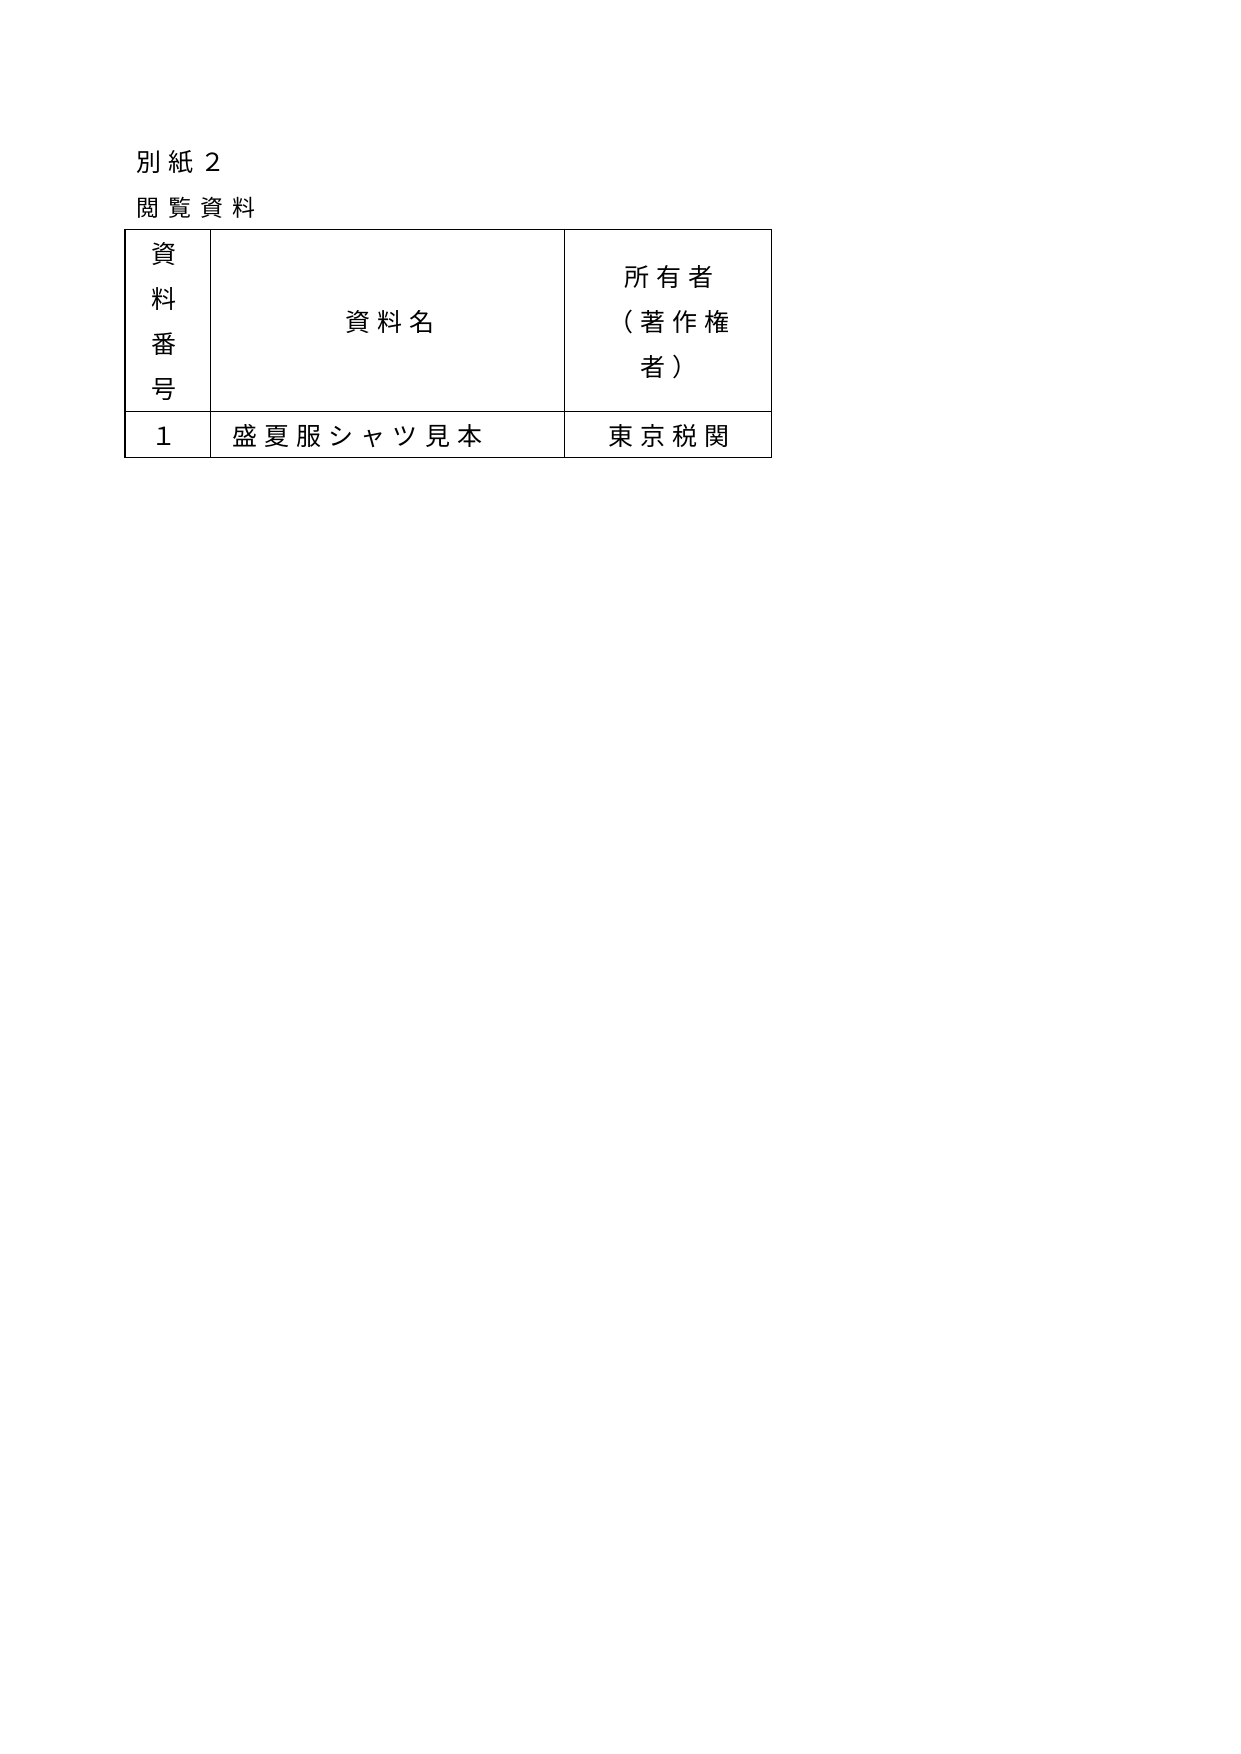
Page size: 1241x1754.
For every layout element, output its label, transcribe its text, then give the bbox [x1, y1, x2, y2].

table_header 資料 番号 [126, 230, 210, 411]
text 別紙２ [136, 138, 1115, 184]
table_cell 盛夏服シャツ見本 [211, 412, 564, 457]
table_cell １ [126, 412, 210, 457]
table_cell 東京税関 [565, 412, 771, 457]
table_header 所有者 （著作権者） [565, 230, 771, 411]
table_header 資料名 [211, 230, 564, 411]
text 閲覧資料 [136, 184, 1115, 229]
